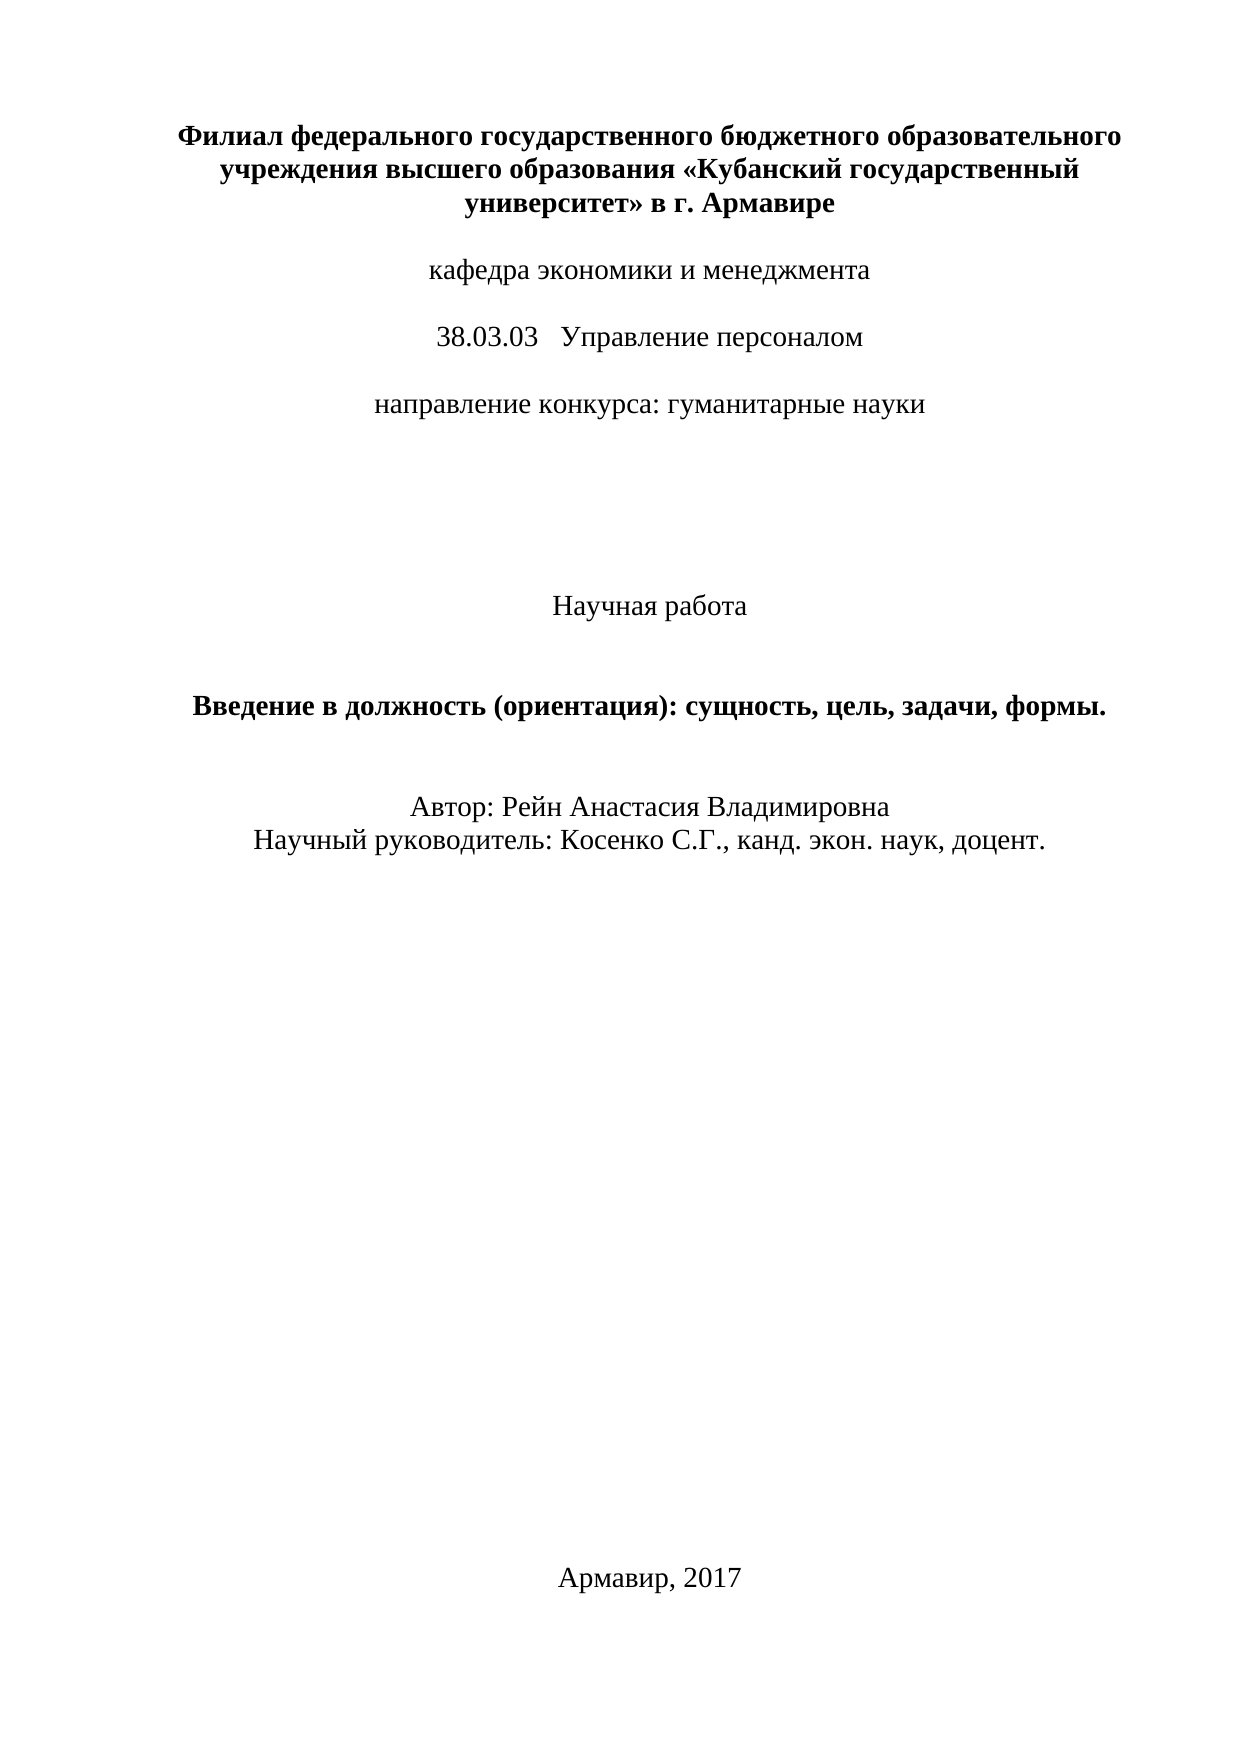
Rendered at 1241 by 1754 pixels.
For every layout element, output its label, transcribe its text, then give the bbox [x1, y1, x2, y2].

text Научная работа [177, 588, 1122, 621]
text университет» в г. Армавире [177, 185, 1122, 219]
text 38.03.03 Управление персоналом [177, 319, 1122, 353]
text кафедра экономики и менеджмента [177, 252, 1122, 286]
text Научный руководитель: Косенко С.Г., канд. экон. наук, доцент. [177, 822, 1122, 856]
text направление конкурса: гуманитарные науки [177, 386, 1122, 420]
text Армавир, 2017 [177, 1560, 1122, 1594]
text Автор: Рейн Анастасия Владимировна [177, 789, 1122, 822]
text учреждения высшего образования «Кубанский государственный [177, 152, 1122, 185]
text Введение в должность (ориентация): сущность, цель, задачи, формы. [177, 688, 1122, 722]
text Филиал федерального государственного бюджетного образовательного [177, 118, 1122, 152]
